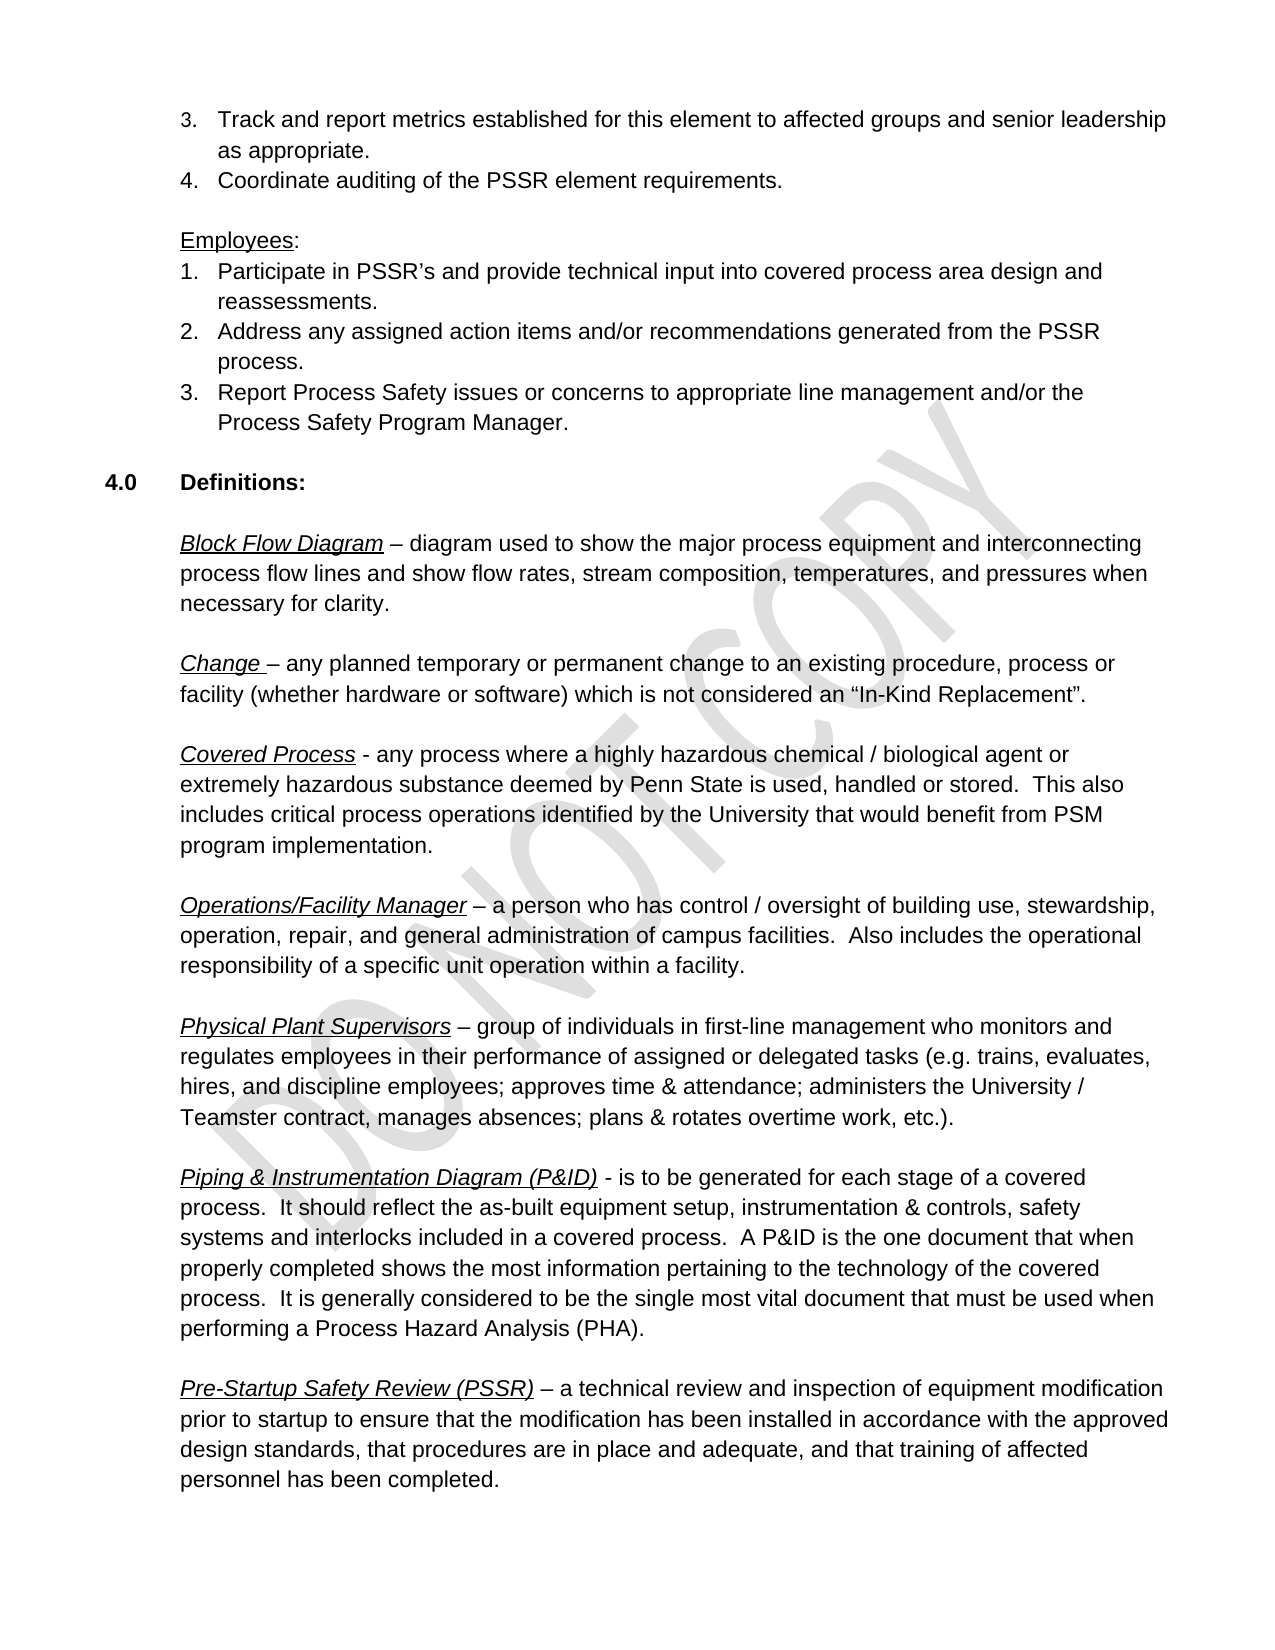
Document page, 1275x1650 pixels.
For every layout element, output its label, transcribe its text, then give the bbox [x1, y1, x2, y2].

text Pre-Startup Safety Review (PSSR) – a technical review and inspection of equipment modification prior to startup to ensure that the modification has been installed in accordance with the approved design standards, that procedures are in place and adequate, and that training of affected personnel has been completed. [180, 1375, 1170, 1492]
text 4.0 Definitions: [105, 469, 1170, 496]
list Participate in PSSR’s and provide technical input into covered process area design and reassessments. [180, 258, 1170, 314]
text Physical Plant Supervisors – group of individuals in first-line management who monitors and regulates employees in their performance of assigned or delegated tasks (e.g. trains, evaluates, hires, and discipline employees; approves time & attendance; administers the University / Teamster contract, manages absences; plans & rotates overtime work, etc.). [180, 1013, 1170, 1130]
list Track and report metrics established for this element to affected groups and senior leadership as appropriate. [180, 105, 1170, 163]
text Employees: [180, 227, 1170, 254]
list Coordinate auditing of the PSSR element requirements. [180, 167, 1170, 193]
list Address any assigned action items and/or recommendations generated from the PSSR process. [180, 318, 1170, 375]
text Operations/Facility Manager – a person who has control / oversight of building use, stewardship, operation, repair, and general administration of campus facilities. Also includes the operational responsibility of a specific unit operation within a facility. [180, 892, 1170, 979]
text Covered Process - any process where a highly hazardous chemical / biological agent or extremely hazardous substance deemed by Penn State is used, handled or stored. This also includes critical process operations identified by the University that would benefit from PSM program implementation. [180, 741, 1170, 858]
text Change – any planned temporary or permanent change to an existing procedure, process or facility (whether hardware or software) which is not considered an “In-Kind Replacement”. [180, 650, 1170, 707]
text Piping & Instrumentation Diagram (P&ID) - is to be generated for each stage of a covered process. It should reflect the as-built equipment setup, instrumentation & controls, safety systems and interlocks included in a covered process. A P&ID is the one document that when properly completed shows the most information pertaining to the technology of the covered process. It is generally considered to be the single most vital document that must be used when performing a Process Hazard Analysis (PHA). [180, 1164, 1170, 1341]
text Block Flow Diagram – diagram used to show the major process equipment and interconnecting process flow lines and show flow rates, stream composition, temperatures, and pressures when necessary for clarity. [180, 529, 1170, 616]
list Report Process Safety issues or concerns to appropriate line management and/or the Process Safety Program Manager. [180, 378, 1170, 435]
